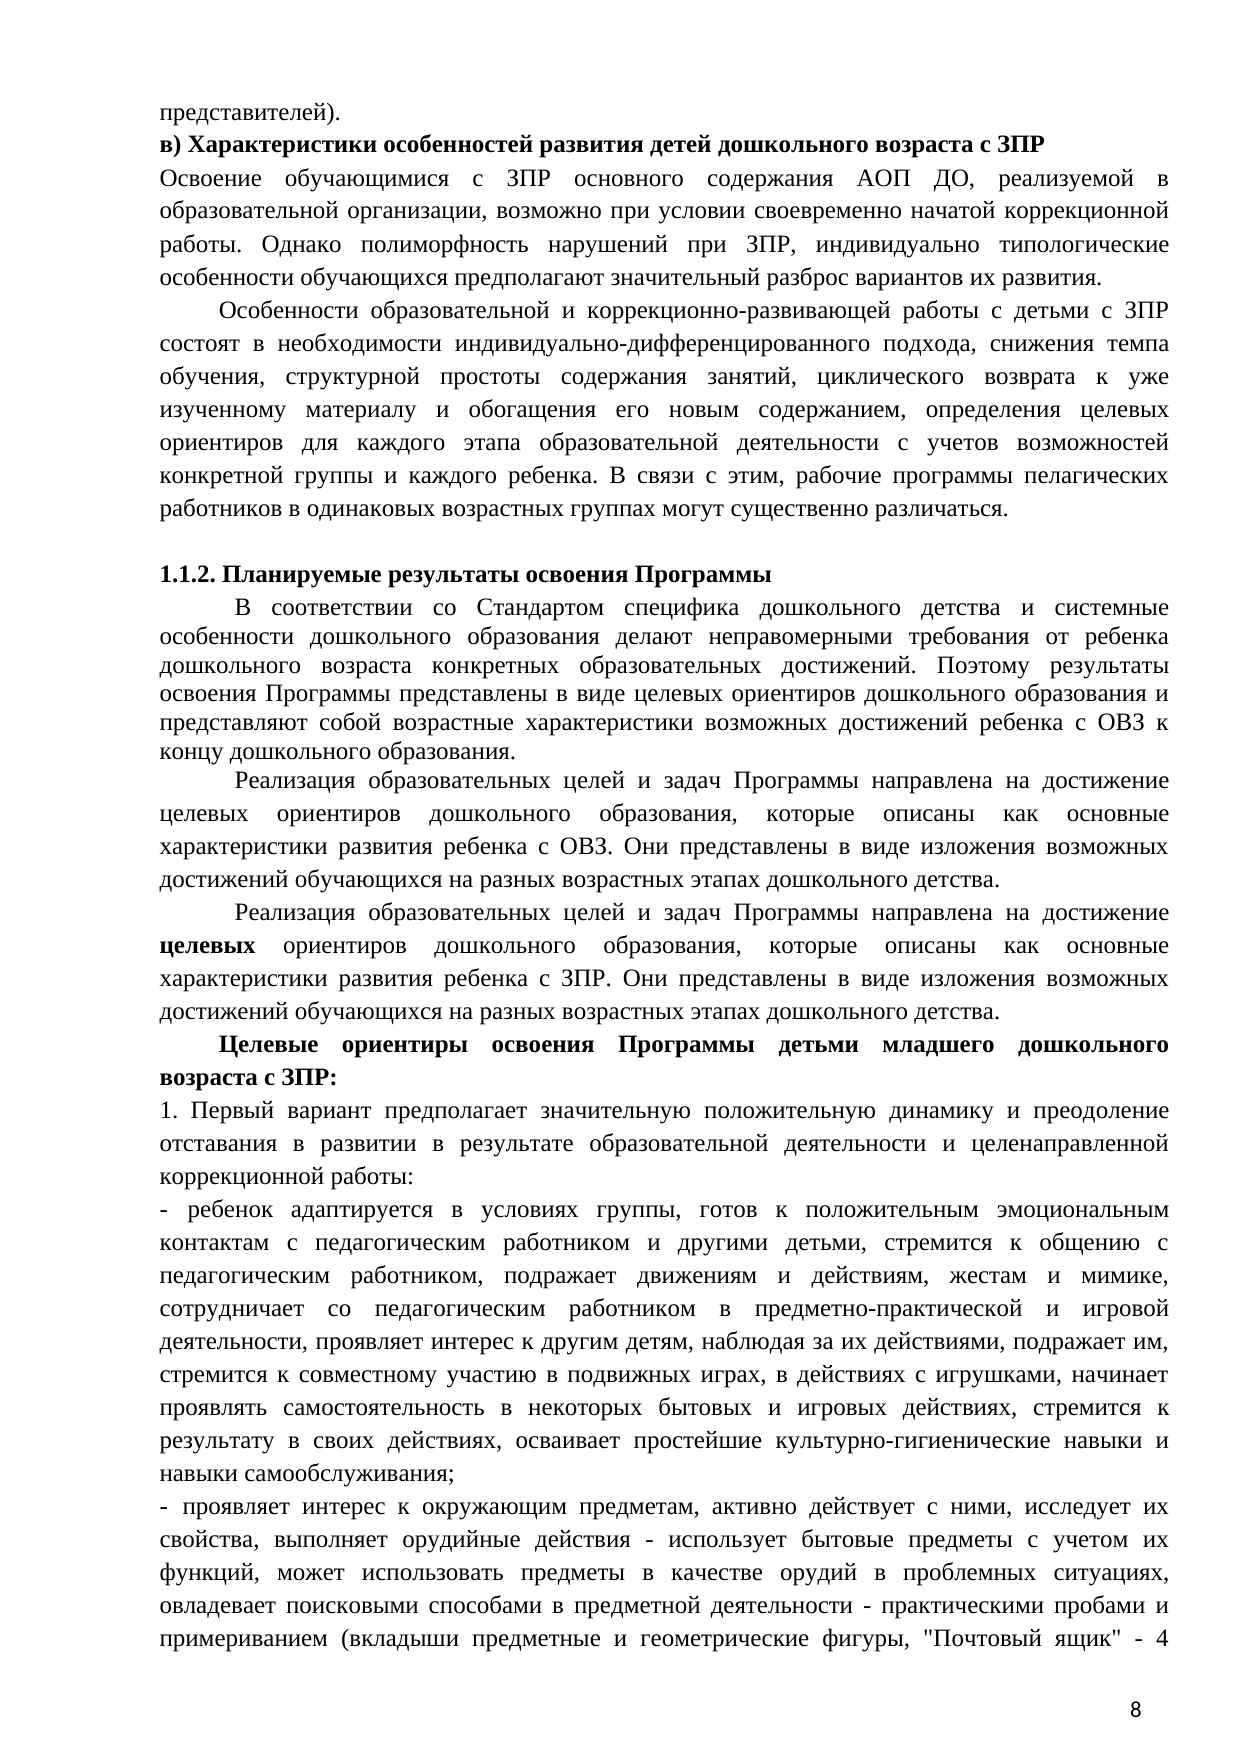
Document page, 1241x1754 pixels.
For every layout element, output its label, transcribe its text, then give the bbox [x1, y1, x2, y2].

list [159, 97, 1170, 125]
text в) Характеристики особенностей развития детей дошкольного возраста с ЗПР [159, 129, 1170, 158]
text Реализация образовательных целей и задач Программы направлена на достижение целевых ориентиров дошкольного образования, которые описаны как основные характеристики развития ребенка с ЗПР. Они представлены в виде изложения возможных достижений обучающихся на разных возрастных этапах дошкольного детства. [159, 897, 1170, 1024]
text 1.1.2. Планируемые результаты освоения Программы [159, 559, 1170, 588]
text Освоение обучающимися с ЗПР основного содержания АОП ДО, реализуемой в образовательной организации, возможно при условии своевременно начатой коррекционной работы. Однако полиморфность нарушений при ЗПР, индивидуально типологические особенности обучающихся предполагают значительный разброс вариантов их развития. [159, 163, 1170, 290]
list ребенок адаптируется в условиях группы, готов к положительным эмоциональным контактам с педагогическим работником и другими детьми, стремится к общению с педагогическим работником, подражает движениям и действиям, жестам и мимике, сотрудничает со педагогическим работником в предметно-практической и игровой деятельности, проявляет интерес к другим детям, наблюдая за их действиями, подражает им, стремится к совместному участию в подвижных играх, в действиях с игрушками, начинает проявлять самостоятельность в некоторых бытовых и игровых действиях, стремится к результату в своих действиях, осваивает простейшие культурно-гигиенические навыки и навыки самообслуживания; [159, 1194, 1170, 1487]
text Особенности образовательной и коррекционно-развивающей работы с детьми с ЗПР состоят в необходимости индивидуально-дифференцированного подхода, снижения темпа обучения, структурной простоты содержания занятий, циклического возврата к уже изученному материалу и обогащения его новым содержанием, определения целевых ориентиров для каждого этапа образовательной деятельности с учетов возможностей конкретной группы и каждого ребенка. В связи с этим, рабочие программы пелагических работников в одинаковых возрастных группах могут существенно различаться. [159, 295, 1170, 522]
text Целевые ориентиры освоения Программы детьми младшего дошкольного возраста с ЗПР: [159, 1029, 1170, 1091]
text Реализация образовательных целей и задач Программы направлена на достижение целевых ориентиров дошкольного образования, которые описаны как основные характеристики развития ребенка с ОВЗ. Они представлены в виде изложения возможных достижений обучающихся на разных возрастных этапах дошкольного детства. [159, 765, 1170, 892]
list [159, 1491, 1170, 1652]
text В соответствии со Стандартом специфика дошкольного детства и системные особенности дошкольного образования делают неправомерными требования от ребенка дошкольного возраста конкретных образовательных достижений. Поэтому результаты освоения Программы представлены в виде целевых ориентиров дошкольного образования и представляют собой возрастные характеристики возможных достижений ребенка с ОВЗ к концу дошкольного образования. [159, 592, 1170, 765]
list Первый вариант предполагает значительную положительную динамику и преодоление отставания в развитии в результате образовательной деятельности и целенаправленной коррекционной работы: [159, 1095, 1170, 1190]
